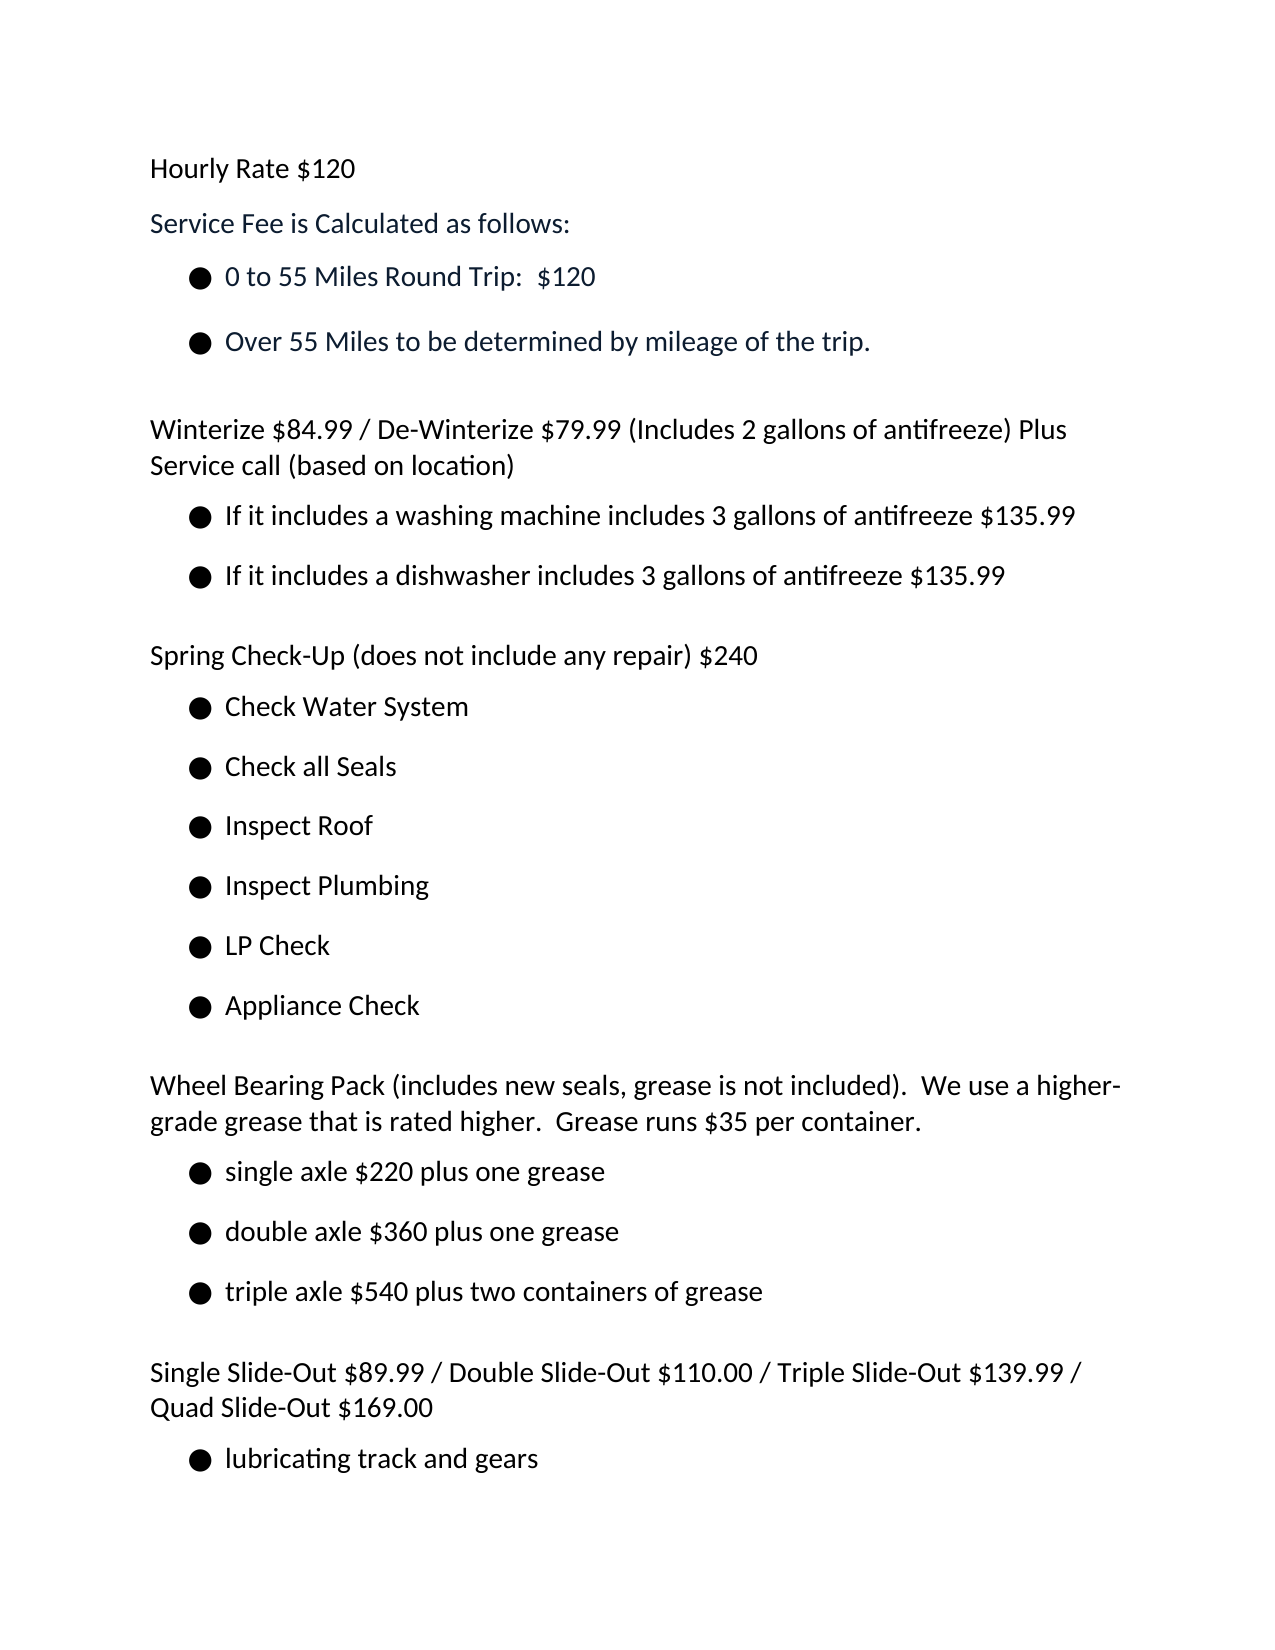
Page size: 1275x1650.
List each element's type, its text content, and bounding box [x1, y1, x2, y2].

list ​Over 55 Miles to be determined by mileage of the trip. [187, 308, 1125, 368]
text Spring Check-Up (does not include any repair) $240 [150, 637, 1125, 673]
list Inspect Plumbing [187, 852, 1125, 912]
list LP Check [187, 912, 1125, 972]
list If it includes a dishwasher includes 3 gallons of antifreeze $135.99 [187, 542, 1125, 602]
list double axle $360 plus one grease [187, 1198, 1125, 1258]
list lubricating track and gears [187, 1425, 1125, 1485]
list Check Water System [187, 673, 1125, 733]
list Appliance Check [187, 972, 1125, 1032]
list Check all Seals [187, 733, 1125, 793]
list Inspect Roof [187, 793, 1125, 852]
text Hourly Rate $120 [150, 150, 1125, 186]
list ​0 to 55 Miles Round Trip: $120 [187, 243, 1125, 303]
list single axle $220 plus one grease [187, 1139, 1125, 1198]
text Single Slide-Out $89.99 / Double Slide-Out $110.00 / Triple Slide-Out $139.99 / Quad Slide-Out $169.00 [150, 1354, 1125, 1425]
text Wheel Bearing Pack (includes new seals, grease is not included). We use a higher-grade grease that is rated higher. Grease runs $35 per container. [150, 1067, 1125, 1139]
list triple axle $540 plus two containers of grease [187, 1258, 1125, 1318]
list If it includes a washing machine includes 3 gallons of antifreeze $135.99 [187, 482, 1125, 542]
text Winterize $84.99 / De-Winterize $79.99 (Includes 2 gallons of antifreeze) Plus Service call (based on location) [150, 411, 1125, 482]
text Service Fee is Calculated as follows: [150, 205, 1125, 241]
